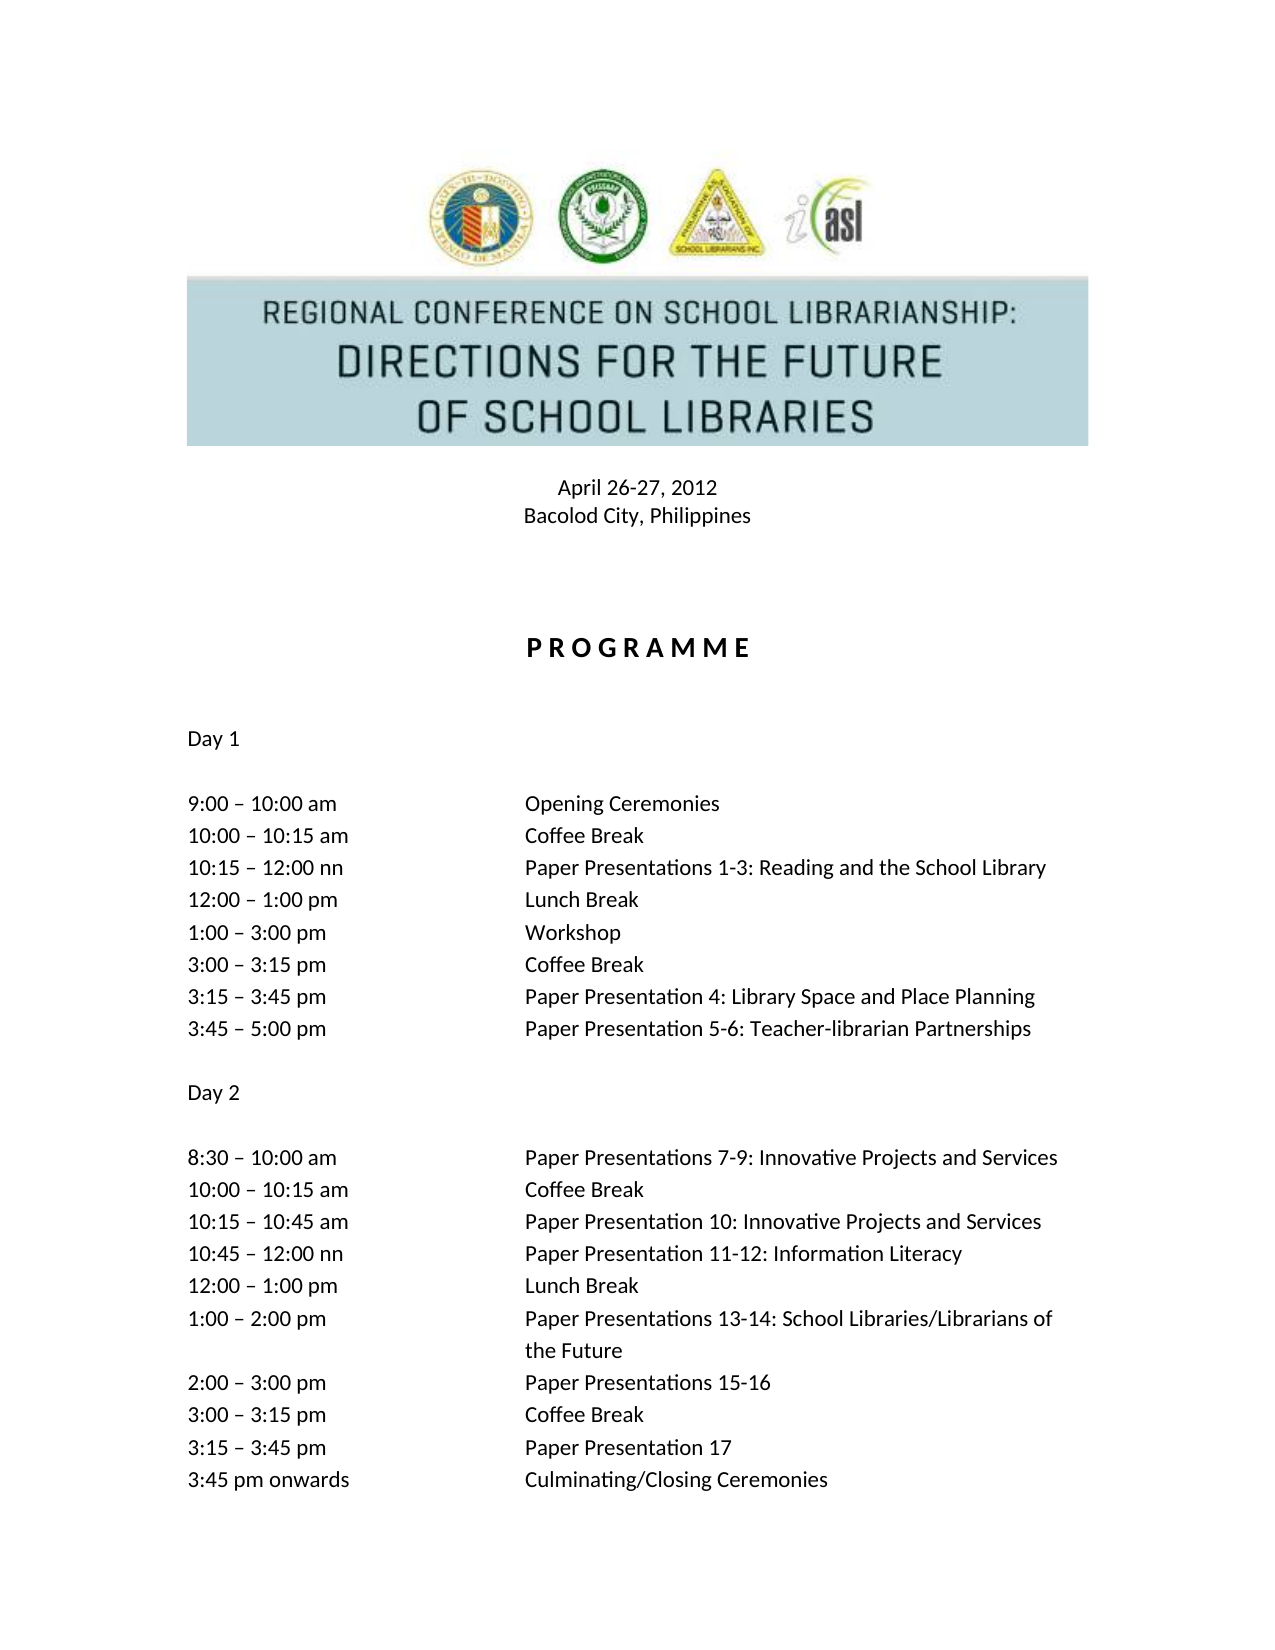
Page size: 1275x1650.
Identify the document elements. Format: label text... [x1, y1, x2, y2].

text Day 1 [187, 724, 1087, 752]
text 8:30 – 10:00 am Paper Presentations 7-9: Innovative Projects and Services [187, 1143, 1087, 1171]
text 10:15 – 12:00 nn Paper Presentations 1-3: Reading and the School Library [187, 853, 1087, 881]
text P R O G R A M M E [187, 629, 1087, 664]
text 3:00 – 3:15 pm Coffee Break [187, 1400, 1087, 1428]
text 10:45 – 12:00 nn Paper Presentation 11-12: Information Literacy [187, 1239, 1087, 1267]
text Bacolod City, Philippines [150, 501, 1125, 529]
text 10:00 – 10:15 am Coffee Break [187, 1175, 1087, 1203]
text 12:00 – 1:00 pm Lunch Break [187, 1272, 1087, 1300]
text 3:15 – 3:45 pm Paper Presentation 17 [187, 1433, 1087, 1461]
text April 26-27, 2012 [150, 473, 1125, 501]
text 3:00 – 3:15 pm Coffee Break [187, 950, 1087, 978]
text 3:45 pm onwards Culminating/Closing Ceremonies [187, 1465, 1087, 1493]
text 1:00 – 3:00 pm Workshop [187, 918, 1087, 946]
text 9:00 – 10:00 am Opening Ceremonies [187, 789, 1087, 817]
text 2:00 – 3:00 pm Paper Presentations 15-16 [187, 1368, 1087, 1396]
text 1:00 – 2:00 pm Paper Presentations 13-14: School Libraries/Librarians of the Future [187, 1304, 1087, 1364]
text 10:00 – 10:15 am Coffee Break [187, 821, 1087, 849]
text 12:00 – 1:00 pm Lunch Break [187, 885, 1087, 913]
text 3:15 – 3:45 pm Paper Presentation 4: Library Space and Place Planning [187, 982, 1087, 1010]
picture [186, 150, 1089, 446]
text 3:45 – 5:00 pm Paper Presentation 5-6: Teacher-librarian Partnerships [187, 1014, 1087, 1042]
text 10:15 – 10:45 am Paper Presentation 10: Innovative Projects and Services [187, 1207, 1087, 1235]
text Day 2 [187, 1078, 1087, 1107]
